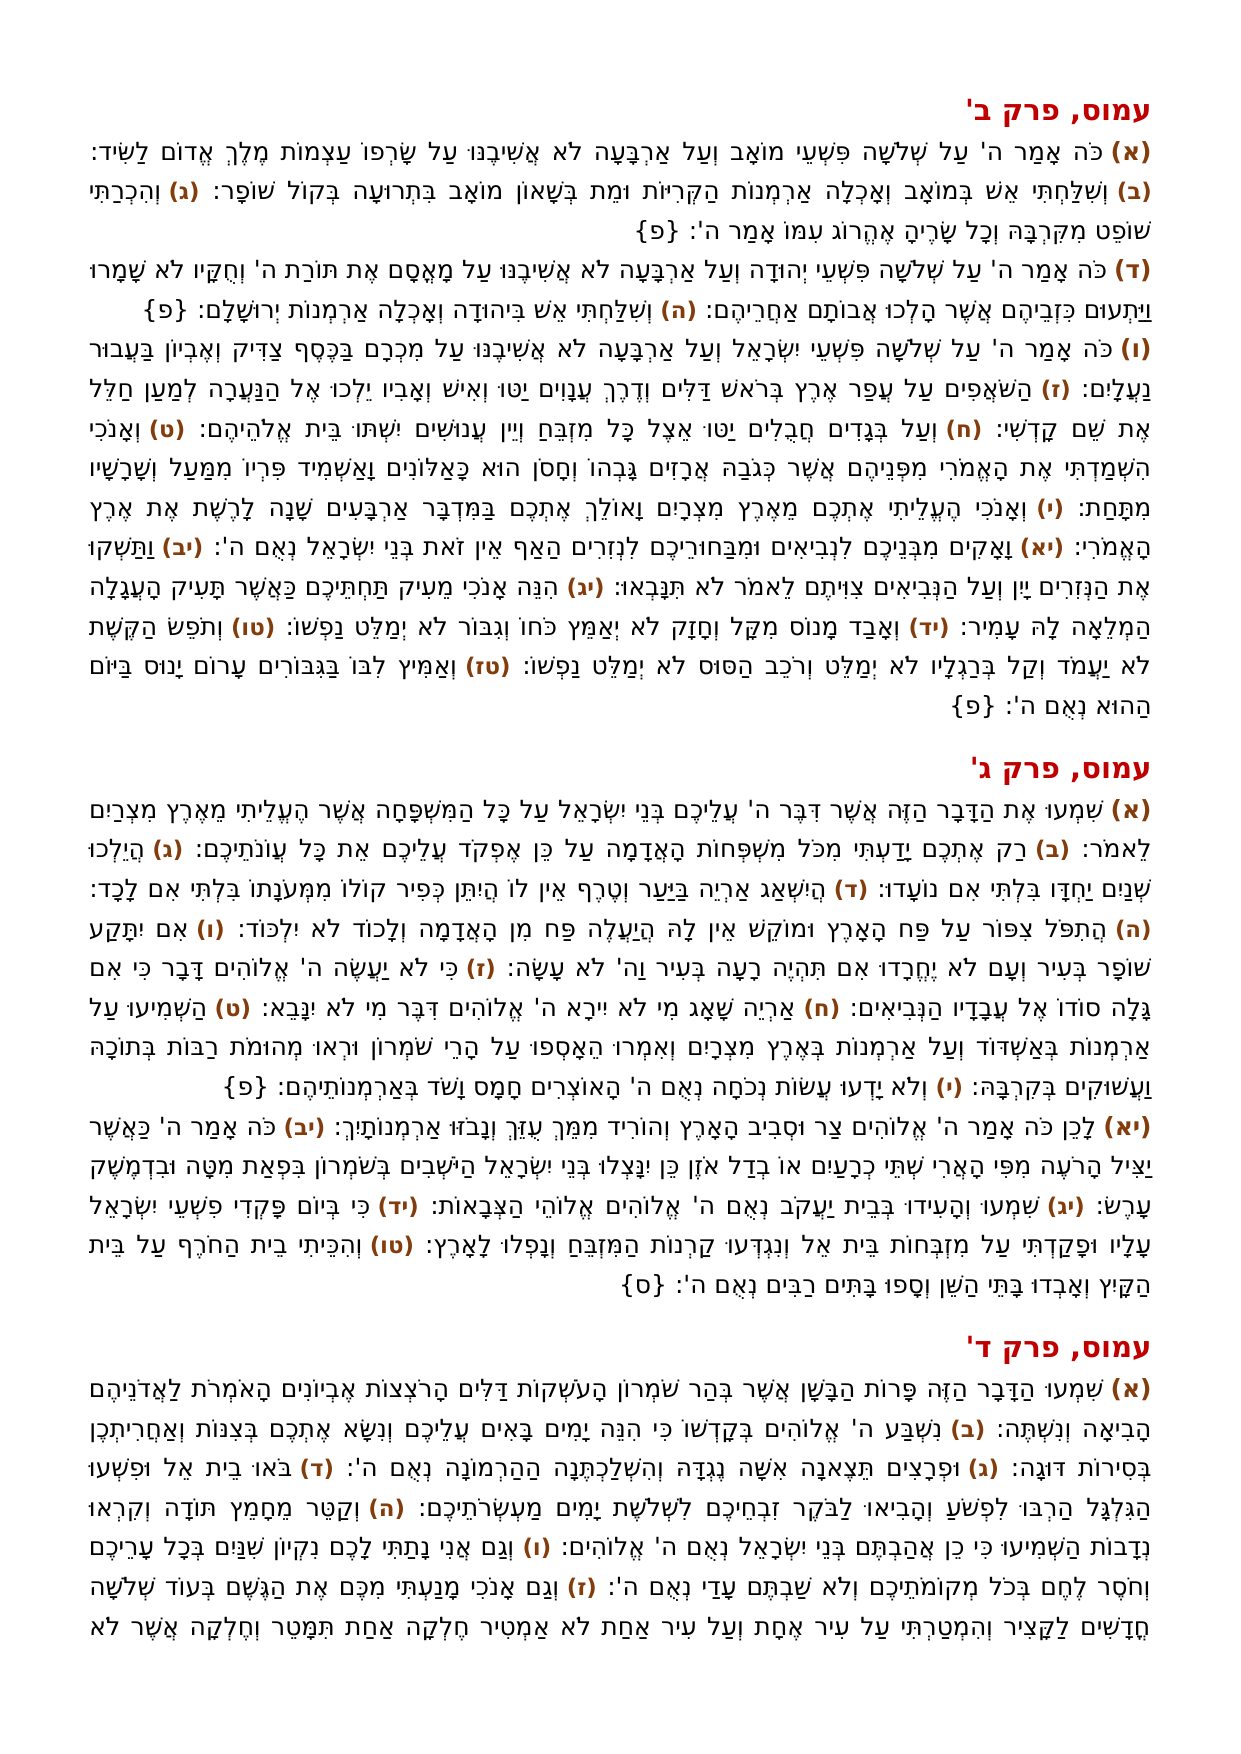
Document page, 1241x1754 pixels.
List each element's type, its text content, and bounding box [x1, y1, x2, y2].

text עמוס, פרק ד' [89, 1326, 1152, 1366]
text (א) כֹּה אָמַר ה' עַל שְׁלֹשָׁה פִּשְׁעֵי מוֹאָב וְעַל אַרְבָּעָה לֹא אֲשִׁיבֶנּוּ עַל שָׂרְפוֹ עַצְמוֹת מֶלֶךְ אֱדוֹם לַשִּׂיד: (ב) וְשִׁלַּחְתִּי אֵשׁ בְּמוֹאָב וְאָכְלָה אַרְמְנוֹת הַקְּרִיּוֹת וּמֵת בְּשָׁאוֹן מוֹאָב בִּתְרוּעָה בְּקוֹל שׁוֹפָר: (ג) וְהִכְרַתִּי שׁוֹפֵט מִקִּרְבָּהּ וְכָל שָׂרֶיהָ אֶהֱרוֹג עִמּוֹ אָמַר ה': {פ} [89, 128, 1152, 247]
text עמוס, פרק ג' [89, 747, 1152, 787]
text עמוס, פרק ב' [89, 89, 1152, 128]
text (ו) כֹּה אָמַר ה' עַל שְׁלֹשָׁה פִּשְׁעֵי יִשְׂרָאֵל וְעַל אַרְבָּעָה לֹא אֲשִׁיבֶנּוּ עַל מִכְרָם בַּכֶּסֶף צַדִּיק וְאֶבְיוֹן בַּעֲבוּר נַעֲלָיִם: (ז) הַשֹּׁאֲפִים עַל עֲפַר אֶרֶץ בְּרֹאשׁ דַּלִּים וְדֶרֶךְ עֲנָוִים יַטּוּ וְאִישׁ וְאָבִיו יֵלְכוּ אֶל הַנַּעֲרָה לְמַעַן חַלֵּל אֶת שֵׁם קָדְשִׁי: (ח) וְעַל בְּגָדִים חֲבֻלִים יַטּוּ אֵצֶל כָּל מִזְבֵּחַ וְיֵין עֲנוּשִׁים יִשְׁתּוּ בֵּית אֱלֹהֵיהֶם: (ט) וְאָנֹכִי הִשְׁמַדְתִּי אֶת הָאֱמֹרִי מִפְּנֵיהֶם אֲשֶׁר כְּגֹבַהּ אֲרָזִים גָּבְהוֹ וְחָסֹן הוּא כָּאַלּוֹנִים וָאַשְׁמִיד פִּרְיוֹ מִמַּעַל וְשָׁרָשָׁיו מִתָּחַת: (י) וְאָנֹכִי הֶעֱלֵיתִי אֶתְכֶם מֵאֶרֶץ מִצְרָיִם וָאוֹלֵךְ אֶתְכֶם בַּמִּדְבָּר אַרְבָּעִים שָׁנָה לָרֶשֶׁת אֶת אֶרֶץ הָאֱמֹרִי: (יא) וָאָקִים מִבְּנֵיכֶם לִנְבִיאִים וּמִבַּחוּרֵיכֶם לִנְזִרִים הַאַף אֵין זֹאת בְּנֵי יִשְׂרָאֵל נְאֻם ה': (יב) וַתַּשְׁקוּ אֶת הַנְּזִרִים יָיִן וְעַל הַנְּבִיאִים צִוִּיתֶם לֵאמֹר לֹא תִּנָּבְאוּ: (יג) הִנֵּה אָנֹכִי מֵעִיק תַּחְתֵּיכֶם כַּאֲשֶׁר תָּעִיק הָעֲגָלָה הַמְלֵאָה לָהּ עָמִיר: (יד) וְאָבַד מָנוֹס מִקָּל וְחָזָק לֹא יְאַמֵּץ כֹּחוֹ וְגִבּוֹר לֹא יְמַלֵּט נַפְשׁוֹ: (טו) וְתֹפֵשׂ הַקֶּשֶׁת לֹא יַעֲמֹד וְקַל בְּרַגְלָיו לֹא יְמַלֵּט וְרֹכֵב הַסּוּס לֹא יְמַלֵּט נַפְשׁוֹ: (טז) וְאַמִּיץ לִבּוֹ בַּגִּבּוֹרִים עָרוֹם יָנוּס בַּיּוֹם הַהוּא נְאֻם ה': {פ} [89, 326, 1152, 722]
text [89, 1366, 1152, 1643]
text (יא) לָכֵן כֹּה אָמַר ה' אֱלוֹהִים צַר וּסְבִיב הָאָרֶץ וְהוֹרִיד מִמֵּךְ עֻזֵּךְ וְנָבֹזּוּ אַרְמְנוֹתָיִךְ: (יב) כֹּה אָמַר ה' כַּאֲשֶׁר יַצִּיל הָרֹעֶה מִפִּי הָאֲרִי שְׁתֵּי כְרָעַיִם אוֹ בְדַל אֹזֶן כֵּן יִנָּצְלוּ בְּנֵי יִשְׂרָאֵל הַיֹּשְׁבִים בְּשֹׁמְרוֹן בִּפְאַת מִטָּה וּבִדְמֶשֶׁק עָרֶשׂ: (יג) שִׁמְעוּ וְהָעִידוּ בְּבֵית יַעֲקֹב נְאֻם ה' אֱלוֹהִים אֱלוֹהֵי הַצְּבָאוֹת: (יד) כִּי בְּיוֹם פָּקְדִי פִשְׁעֵי יִשְׂרָאֵל עָלָיו וּפָקַדְתִּי עַל מִזְבְּחוֹת בֵּית אֵל וְנִגְדְּעוּ קַרְנוֹת הַמִּזְבֵּחַ וְנָפְלוּ לָאָרֶץ: (טו) וְהִכֵּיתִי בֵית הַחֹרֶף עַל בֵּית הַקָּיִץ וְאָבְדוּ בָּתֵּי הַשֵּׁן וְסָפוּ בָּתִּים רַבִּים נְאֻם ה': {ס} [89, 1103, 1152, 1301]
text (ד) כֹּה אָמַר ה' עַל שְׁלֹשָׁה פִּשְׁעֵי יְהוּדָה וְעַל אַרְבָּעָה לֹא אֲשִׁיבֶנּוּ עַל מָאֳסָם אֶת תּוֹרַת ה' וְחֻקָּיו לֹא שָׁמָרוּ וַיַּתְעוּם כִּזְבֵיהֶם אֲשֶׁר הָלְכוּ אֲבוֹתָם אַחֲרֵיהֶם: (ה) וְשִׁלַּחְתִּי אֵשׁ בִּיהוּדָה וְאָכְלָה אַרְמְנוֹת יְרוּשָׁלִָם: {פ} [89, 247, 1152, 326]
text (א) שִׁמְעוּ אֶת הַדָּבָר הַזֶּה אֲשֶׁר דִּבֶּר ה' עֲלֵיכֶם בְּנֵי יִשְׂרָאֵל עַל כָּל הַמִּשְׁפָּחָה אֲשֶׁר הֶעֱלֵיתִי מֵאֶרֶץ מִצְרַיִם לֵאמֹר: (ב) רַק אֶתְכֶם יָדַעְתִּי מִכֹּל מִשְׁפְּחוֹת הָאֲדָמָה עַל כֵּן אֶפְקֹד עֲלֵיכֶם אֵת כָּל עֲוֹנֹתֵיכֶם: (ג) הֲיֵלְכוּ שְׁנַיִם יַחְדָּו בִּלְתִּי אִם נוֹעָדוּ: (ד) הֲיִשְׁאַג אַרְיֵה בַּיַּעַר וְטֶרֶף אֵין לוֹ הֲיִתֵּן כְּפִיר קוֹלוֹ מִמְּעֹנָתוֹ בִּלְתִּי אִם לָכָד: (ה) הֲתִפֹּל צִפּוֹר עַל פַּח הָאָרֶץ וּמוֹקֵשׁ אֵין לָהּ הֲיַעֲלֶה פַּח מִן הָאֲדָמָה וְלָכוֹד לֹא יִלְכּוֹד: (ו) אִם יִתָּקַע שׁוֹפָר בְּעִיר וְעָם לֹא יֶחֱרָדוּ אִם תִּהְיֶה רָעָה בְּעִיר וַה' לֹא עָשָׂה: (ז) כִּי לֹא יַעֲשֶׂה ה' אֱלוֹהִים דָּבָר כִּי אִם גָּלָה סוֹדוֹ אֶל עֲבָדָיו הַנְּבִיאִים: (ח) אַרְיֵה שָׁאָג מִי לֹא יִירָא ה' אֱלוֹהִים דִּבֶּר מִי לֹא יִנָּבֵא: (ט) הַשְׁמִיעוּ עַל אַרְמְנוֹת בְּאַשְׁדּוֹד וְעַל אַרְמְנוֹת בְּאֶרֶץ מִצְרָיִם וְאִמְרוּ הֵאָסְפוּ עַל הָרֵי שֹׁמְרוֹן וּרְאוּ מְהוּמֹת רַבּוֹת בְּתוֹכָהּ וַעֲשׁוּקִים בְּקִרְבָּהּ: (י) וְלֹא יָדְעוּ עֲשׂוֹת נְכֹחָה נְאֻם ה' הָאוֹצְרִים חָמָס וָשֹׁד בְּאַרְמְנוֹתֵיהֶם: {פ} [89, 787, 1152, 1103]
